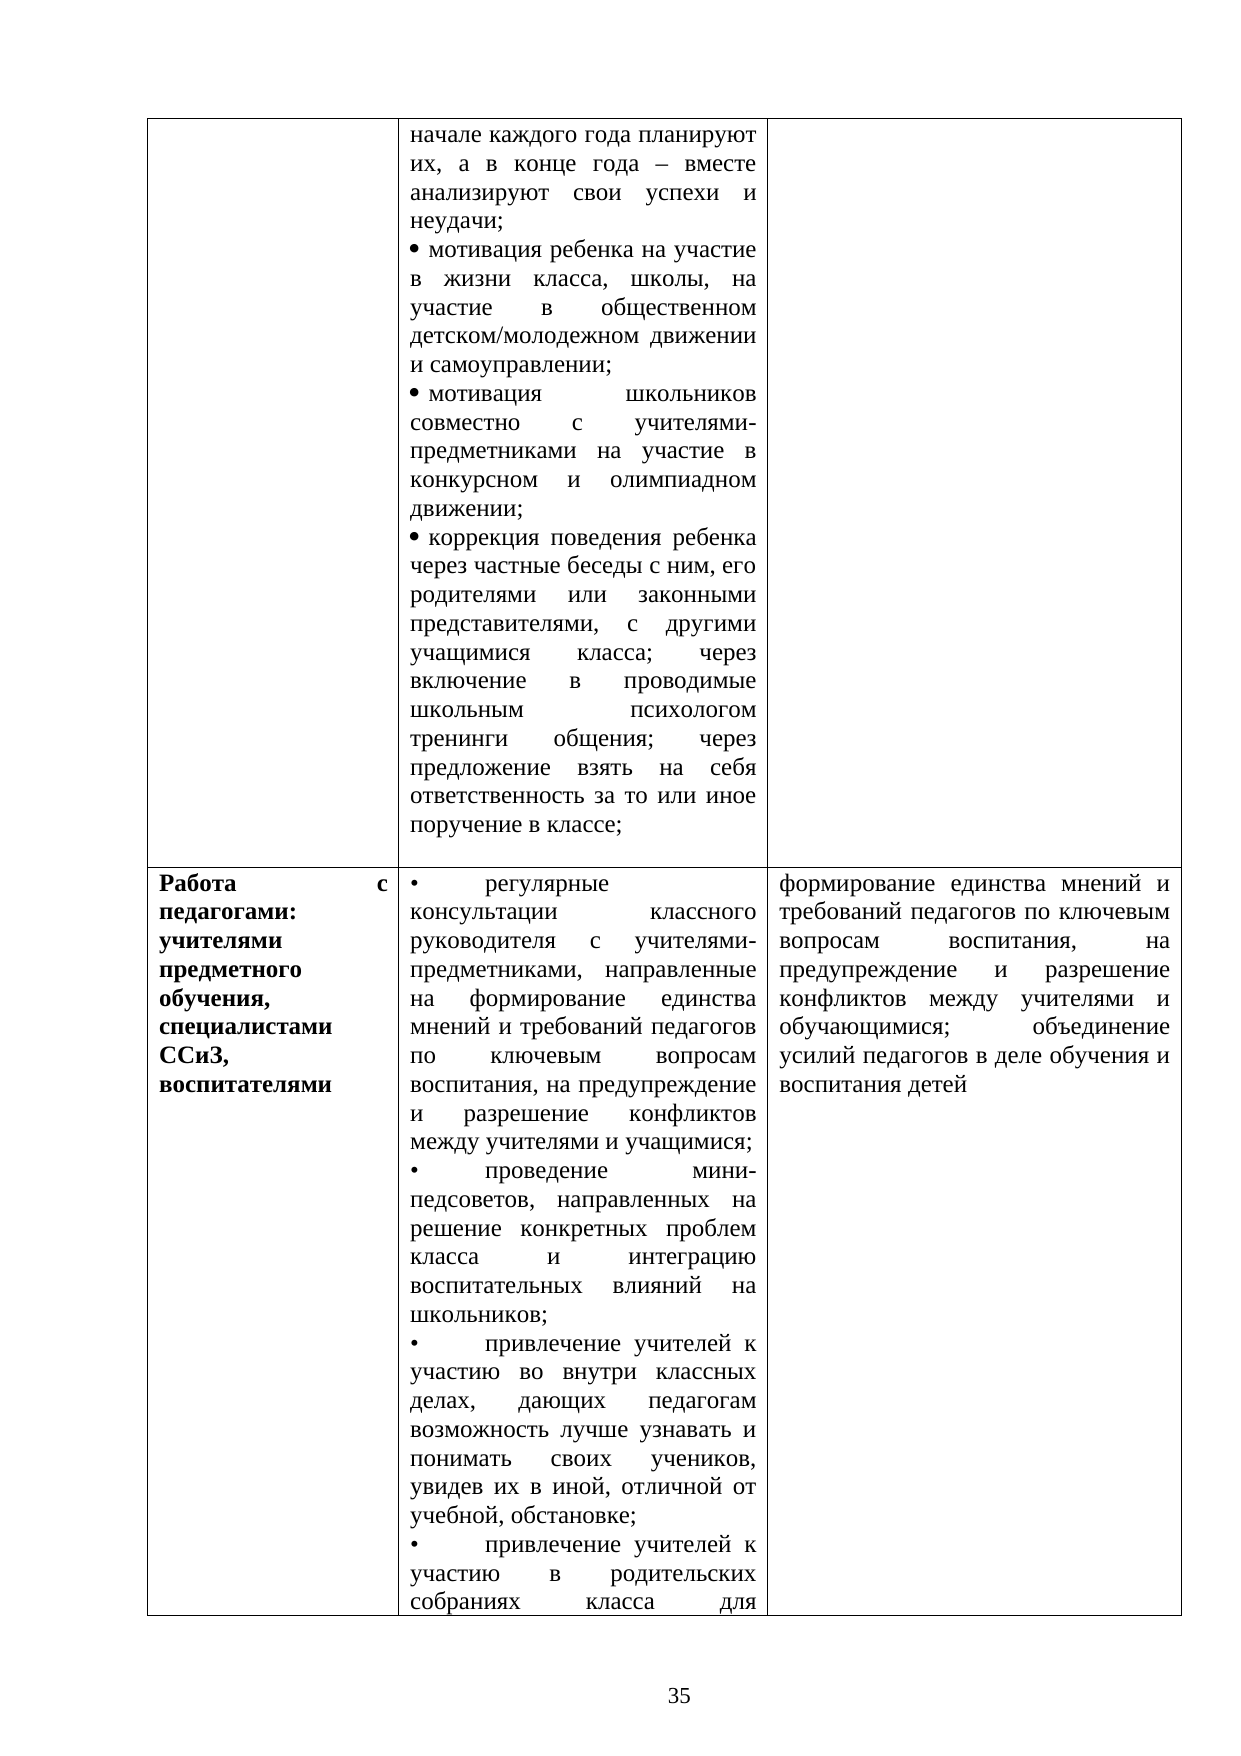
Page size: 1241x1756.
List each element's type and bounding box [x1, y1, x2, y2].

table_cell [148, 868, 398, 1615]
table_cell [768, 868, 1181, 1615]
table_cell [148, 119, 398, 867]
table_cell [399, 119, 767, 867]
table_cell [399, 868, 767, 1615]
table_cell [768, 119, 1181, 867]
